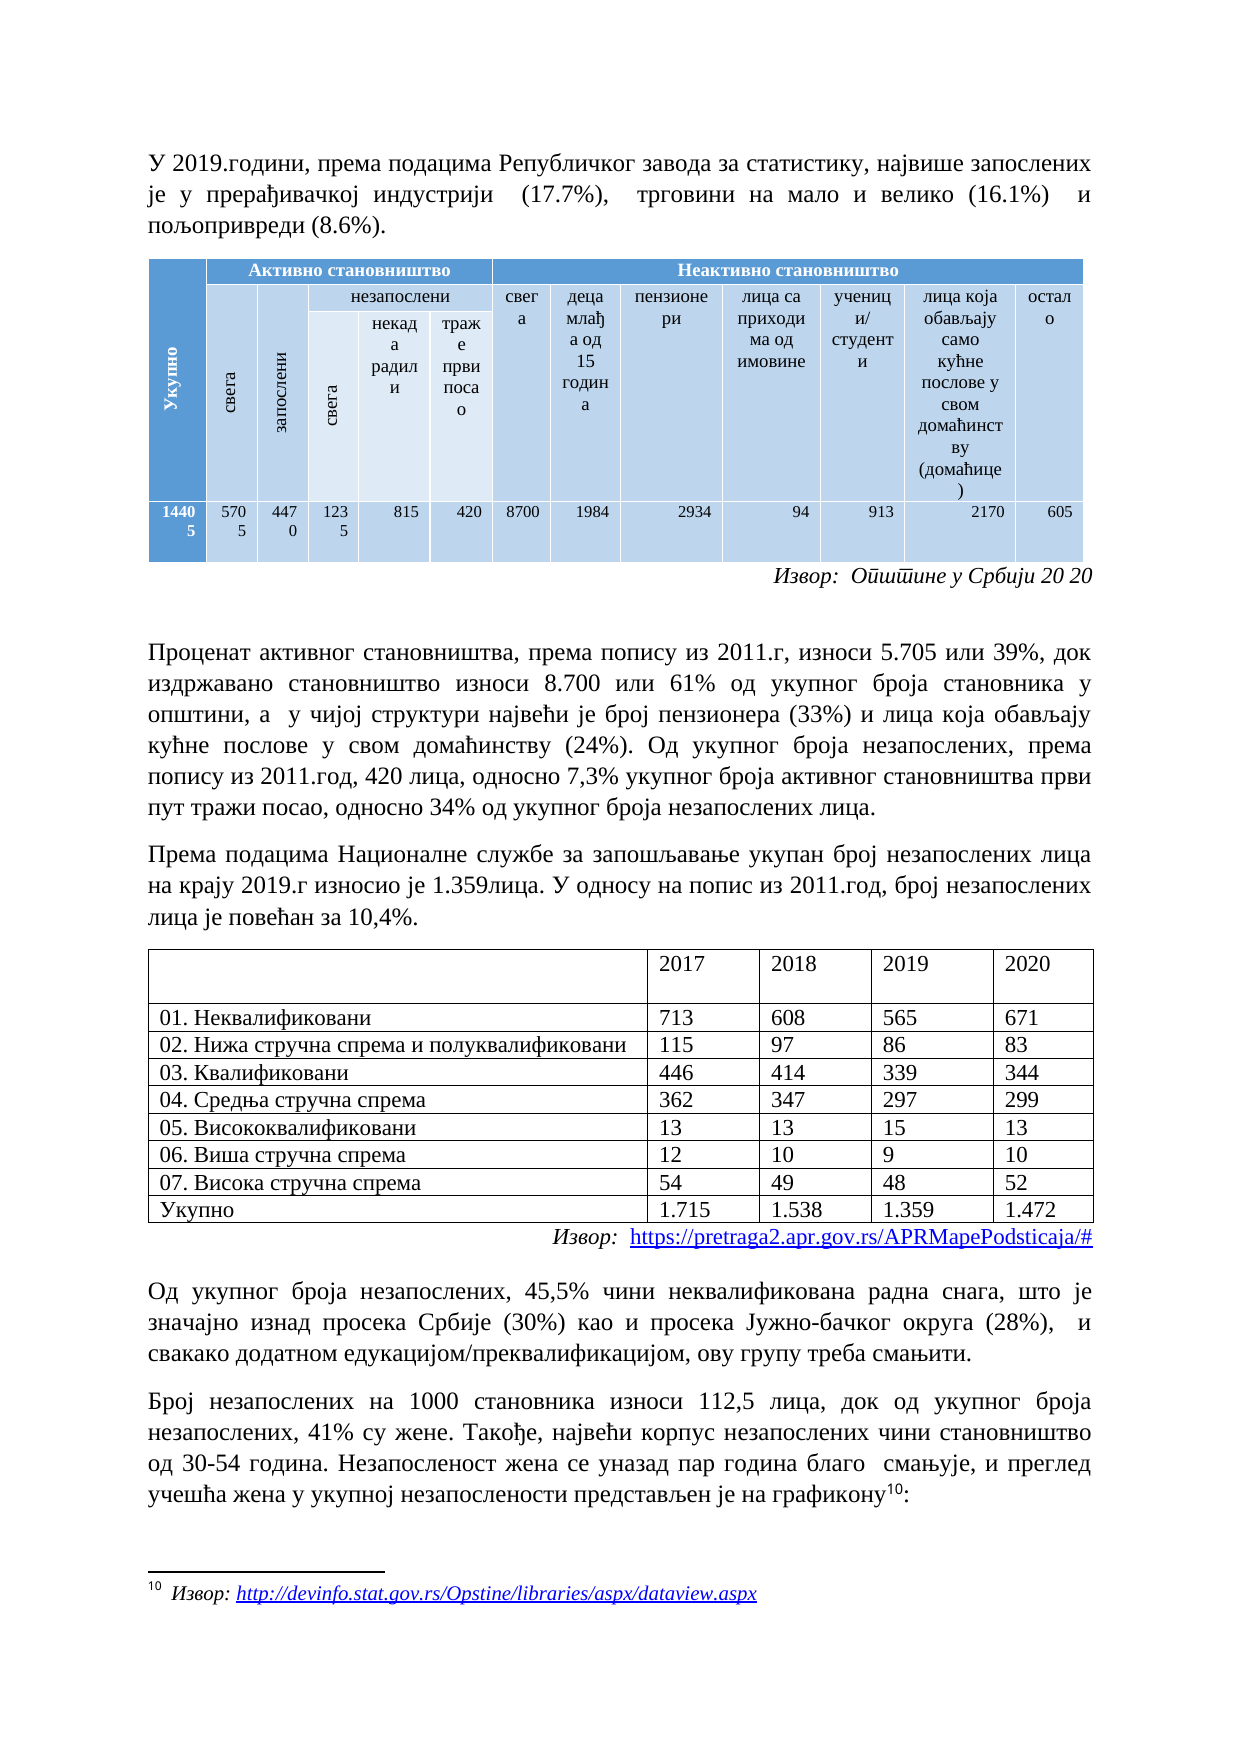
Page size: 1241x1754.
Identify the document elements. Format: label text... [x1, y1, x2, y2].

table_cell 94 [723, 502, 820, 562]
table_cell 4470 [258, 502, 308, 562]
table_cell 115 [648, 1032, 759, 1058]
table_cell 48 [872, 1169, 993, 1195]
table_cell свега [207, 285, 257, 501]
table_cell лица са приходима од имовине [723, 285, 820, 501]
table_cell 86 [872, 1032, 993, 1058]
table_header Неактивно становништво [493, 259, 1083, 284]
table_cell 14405 [149, 502, 206, 562]
table_cell 713 [648, 1004, 759, 1031]
table_cell пензионери [621, 285, 722, 501]
table_cell 339 [872, 1059, 993, 1085]
table_cell 362 [648, 1086, 759, 1113]
table_cell 07. Висока стручна спрема [149, 1169, 647, 1195]
table_cell запослени [258, 285, 308, 501]
table_cell 414 [760, 1059, 871, 1085]
table_cell 03. Квалификовани [149, 1059, 647, 1085]
table_cell 10 [760, 1141, 871, 1167]
text Извор: Општине у Србији 20 20 [148, 563, 1093, 589]
table_header 2020 [994, 950, 1093, 1003]
table_cell 420 [431, 502, 492, 562]
table_cell 12 [648, 1141, 759, 1167]
table_cell 13 [994, 1114, 1093, 1140]
table_cell 446 [648, 1059, 759, 1085]
table_cell 13 [648, 1114, 759, 1140]
table_cell 1984 [551, 502, 620, 562]
table_cell 04. Средња стручна спрема [149, 1086, 647, 1113]
table_cell 815 [359, 502, 429, 562]
table_cell 2934 [621, 502, 722, 562]
table_cell 1235 [309, 502, 358, 562]
table_cell 83 [994, 1032, 1093, 1058]
table_cell 9 [872, 1141, 993, 1167]
text Од укупног броја незапослених, 45,5% чини неквалификована радна снага, што је значајно изнад просека Србије (30%) као и просека Јужно-бачког округа (28%), и свакако додатном едукацијом/преквалификацијом, ову групу треба смањити. [148, 1276, 1093, 1367]
table_cell 1.538 [760, 1196, 871, 1222]
table_header 2017 [648, 950, 759, 1003]
table_cell 344 [994, 1059, 1093, 1085]
table_cell Укупно [149, 1196, 647, 1222]
text Проценат активног становништва, према попису из 2011.г, износи 5.705 или 39%, док издржавано становништво износи 8.700 или 61% од укупног броја становника у општини, а у чијој структури највећи је број пензионера (33%) и лица која обављају кућне послове у свом домаћинству (24%). Од укупног броја незапослених, према попису из 2011.год, 420 лица, односно 7,3% укупног броја активног становништва први пут тражи посао, односно 34% од укупног броја незапослених лица. [148, 637, 1093, 821]
table_cell свега [309, 312, 358, 501]
table_cell 8700 [493, 502, 550, 562]
text У 2019.години, према подацима Републичког завода за статистику, највише запослених је у прерађивачкој индустрији (17.7%), трговини на мало и велико (16.1%) и пољопривреди (8.6%). [148, 148, 1093, 238]
text Број незапослених на 1000 становника износи 112,5 лица, док од укупног броја незапослених, 41% су жене. Такође, највећи корпус незапослених чини становништво од 30-54 година. Незапосленост жена се уназад пар година благо смањује, и преглед учешћа жена у укупној незапослености представљен је на графикону: [148, 1386, 1093, 1508]
table_cell 608 [760, 1004, 871, 1031]
table_cell 49 [760, 1169, 871, 1195]
table_cell 1.472 [994, 1196, 1093, 1222]
table_cell 913 [821, 502, 904, 562]
table_cell 01. Неквалификовани [149, 1004, 647, 1031]
table_cell 10 [994, 1141, 1093, 1167]
table_cell 297 [872, 1086, 993, 1113]
table_cell 97 [760, 1032, 871, 1058]
table_cell 54 [648, 1169, 759, 1195]
table_header [149, 950, 647, 1003]
table_cell 347 [760, 1086, 871, 1113]
table_cell незапослени [309, 285, 492, 311]
table_cell 02. Нижа стручна спрема и полуквалификовани [149, 1032, 647, 1058]
table_cell 1.359 [872, 1196, 993, 1222]
table_cell некада радили [359, 312, 429, 501]
table_cell 1.715 [648, 1196, 759, 1222]
table_cell 13 [760, 1114, 871, 1140]
table_cell 605 [1016, 502, 1083, 562]
table_cell 15 [872, 1114, 993, 1140]
table_cell лица која обављају само кућне послове у свом домаћинству (домаћице) [905, 285, 1015, 501]
table_cell ученици/ студенти [821, 285, 904, 501]
text Према подацима Националне службе за запошљавање укупан број незапослених лица на крају 2019.г износио је 1.359лица. У односу на попис из 2011.год, број незапослених лица је повећан за 10,4%. [148, 839, 1093, 930]
table_cell 2170 [905, 502, 1015, 562]
text Извор: https://pretraga2.apr.gov.rs/APRMapePodsticaja/# [148, 1223, 1093, 1250]
table_cell свега [493, 285, 550, 501]
table_cell 05. Висококвалификовани [149, 1114, 647, 1140]
table_header 2019 [872, 950, 993, 1003]
table_header Укупно [149, 259, 206, 501]
table_header 2018 [760, 950, 871, 1003]
table_cell 5705 [207, 502, 257, 562]
table_cell остало [1016, 285, 1083, 501]
table_cell 06. Виша стручна спрема [149, 1141, 647, 1167]
table_cell 299 [994, 1086, 1093, 1113]
table_header Активно становништво [207, 259, 492, 284]
table_cell 671 [994, 1004, 1093, 1031]
table_cell деца млађа од 15 година [551, 285, 620, 501]
table_cell 52 [994, 1169, 1093, 1195]
table_cell траже први посао [431, 312, 492, 501]
table_cell 565 [872, 1004, 993, 1031]
